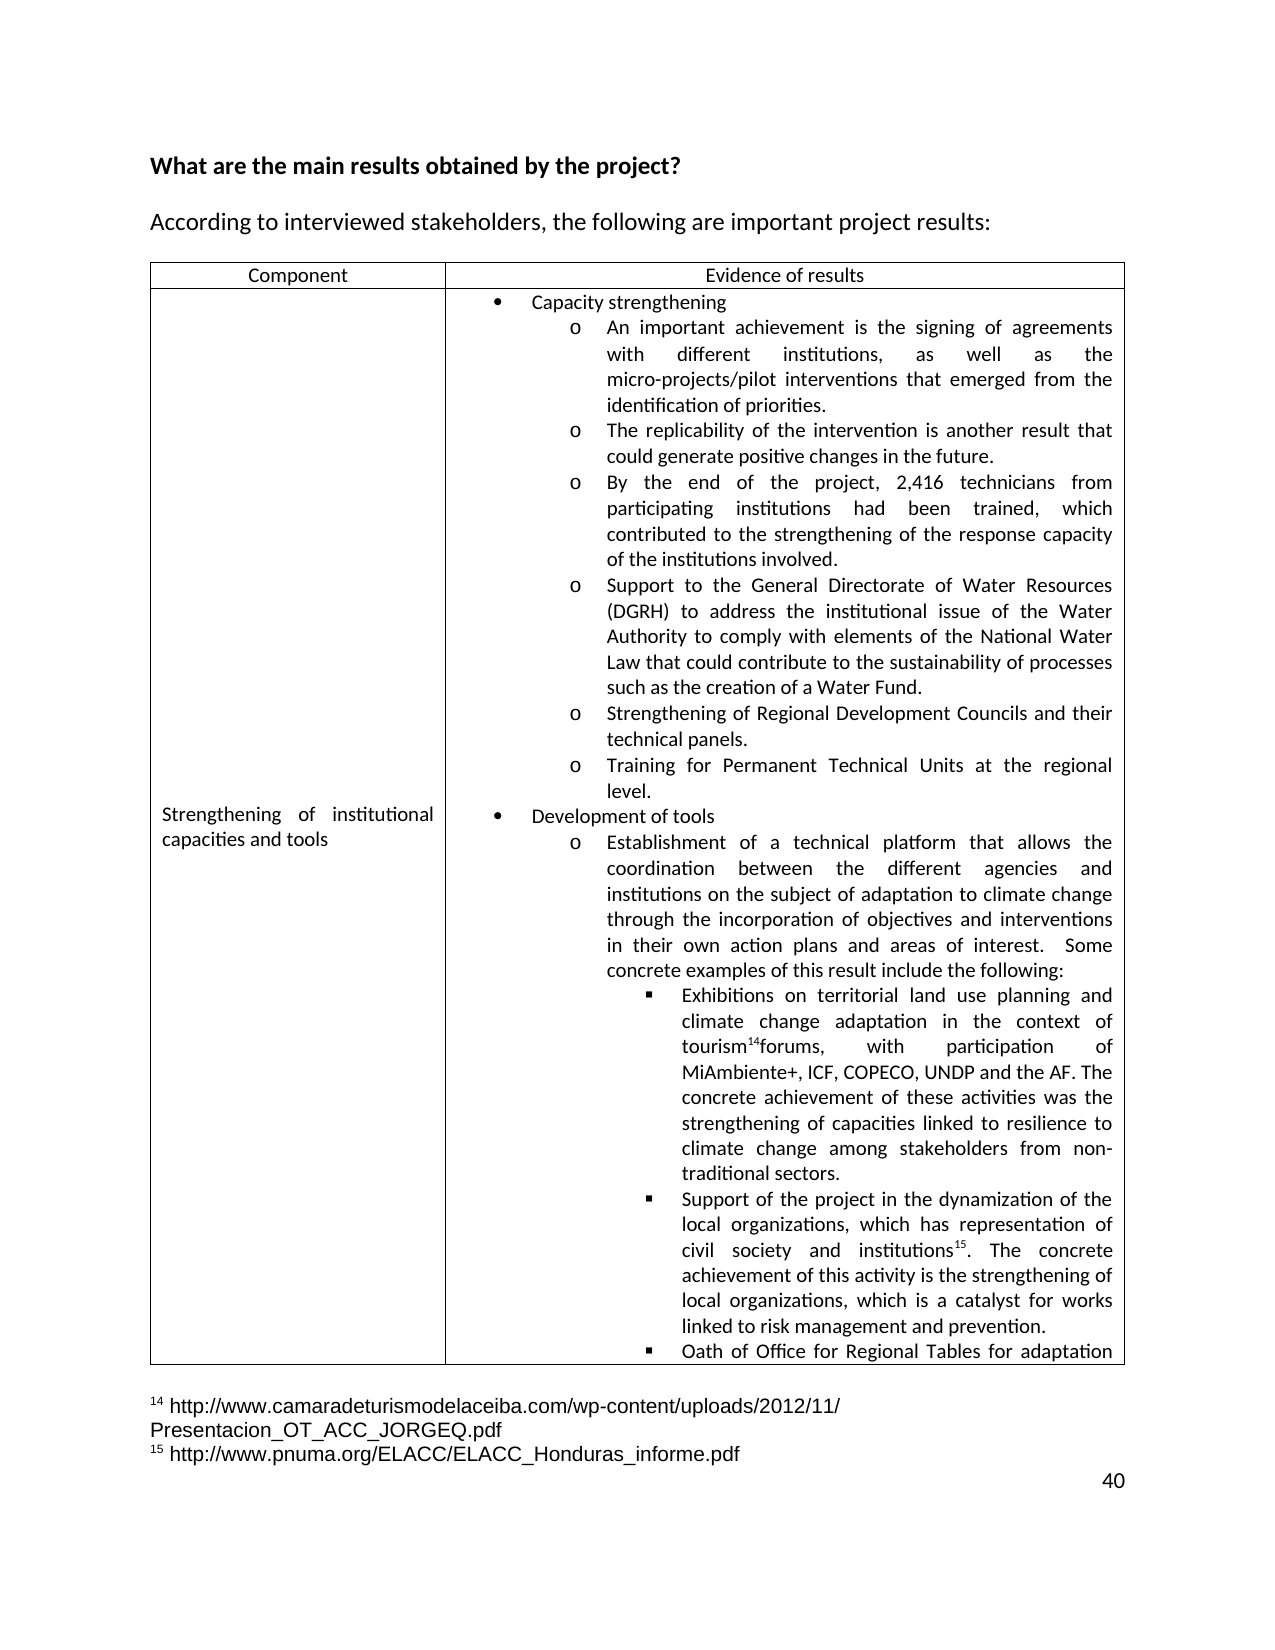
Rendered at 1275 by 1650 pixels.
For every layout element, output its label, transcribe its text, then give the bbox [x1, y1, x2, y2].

table_header Evidence of results [446, 263, 1124, 288]
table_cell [151, 289, 445, 1364]
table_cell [446, 289, 1124, 1364]
text According to interviewed stakeholders, the following are important project results: [150, 206, 1125, 236]
text What are the main results obtained by the project? [150, 150, 1125, 181]
table_header Component [151, 263, 445, 288]
